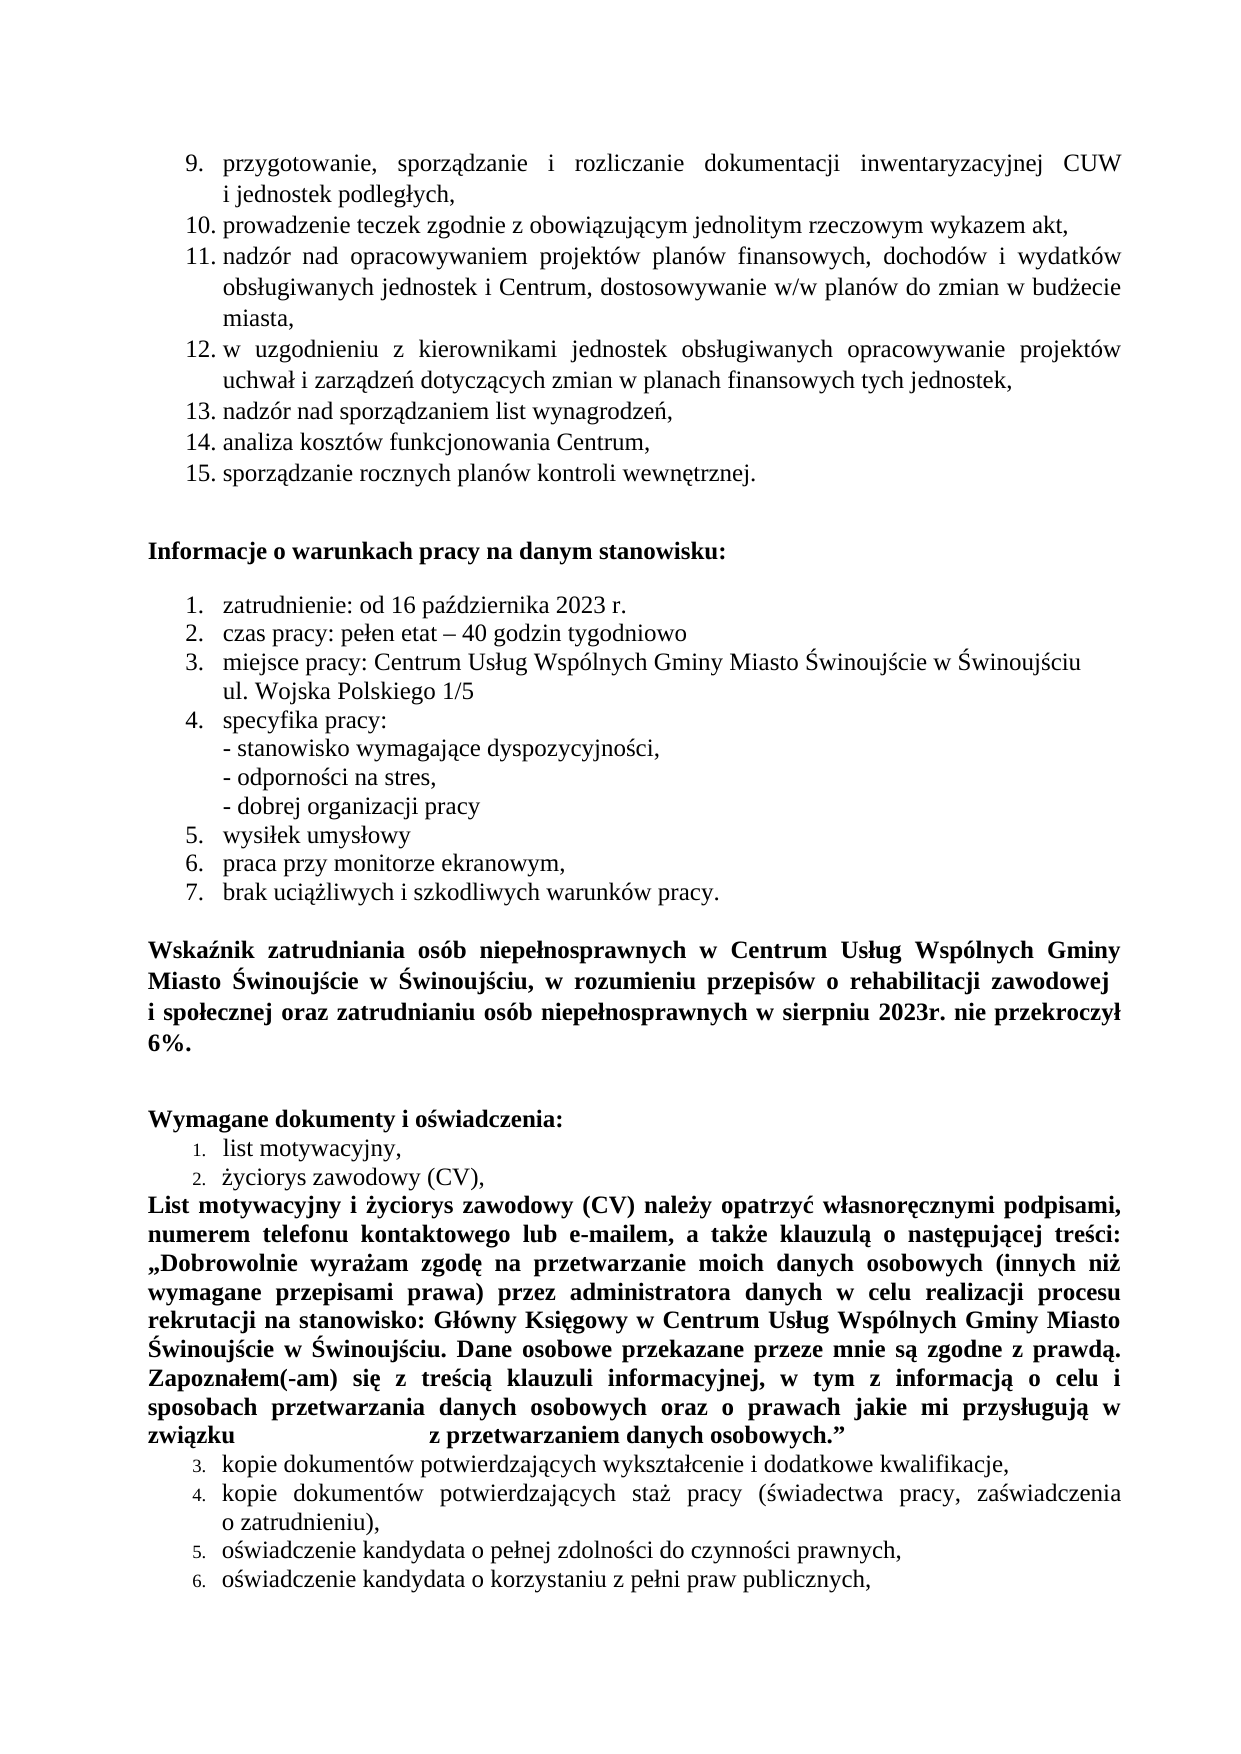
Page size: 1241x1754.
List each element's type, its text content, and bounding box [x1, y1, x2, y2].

list nadzór nad opracowywaniem projektów planów finansowych, dochodów i wydatków obsługiwanych jednostek i Centrum, dostosowywanie w/w planów do zmian w budżecie miasta, [185, 241, 1122, 332]
list w uzgodnieniu z kierownikami jednostek obsługiwanych opracowywanie projektów uchwał i zarządzeń dotyczących zmian w planach finansowych tych jednostek, [185, 334, 1122, 394]
list specyfika pracy: [185, 705, 1122, 733]
list kopie dokumentów potwierdzających wykształcenie i dodatkowe kwalifikacje, [192, 1449, 1122, 1478]
list kopie dokumentów potwierdzających staż pracy (świadectwa pracy, zaświadczenia o zatrudnieniu), [192, 1478, 1122, 1536]
list zatrudnienie: od 16 października 2023 r. [185, 590, 1122, 618]
list czas pracy: pełen etat – 40 godzin tygodniowo [185, 618, 1122, 647]
list brak uciążliwych i szkodliwych warunków pracy. [185, 877, 1122, 906]
list wysiłek umysłowy [185, 820, 1122, 848]
text List motywacyjny i życiorys zawodowy (CV) należy opatrzyć własnoręcznymi podpisami, numerem telefonu kontaktowego lub e-mailem, a także klauzulą o następującej treści: „Dobrowolnie wyrażam zgodę na przetwarzanie moich danych osobowych (innych niż wymagane przepisami prawa) przez administratora danych w celu realizacji procesu rekrutacji na stanowisko: Główny Księgowy w Centrum Usług Wspólnych Gminy Miasto Świnoujście w Świnoujściu. Dane osobowe przekazane przeze mnie są zgodne z prawdą. Zapoznałem(-am) się z treścią klauzuli informacyjnej, w tym z informacją o celu i sposobach przetwarzania danych osobowych oraz o prawach jakie mi przysługują w związku z przetwarzaniem danych osobowych.” [148, 1191, 1122, 1449]
text - stanowisko wymagające dyspozycyjności, [223, 733, 1122, 762]
list życiorys zawodowy (CV), [192, 1162, 1122, 1191]
list przygotowanie, sporządzanie i rozliczanie dokumentacji inwentaryzacyjnej CUW i jednostek podległych, [185, 148, 1122, 207]
list analiza kosztów funkcjonowania Centrum, [185, 427, 1122, 456]
list miejsce pracy: Centrum Usług Wspólnych Gminy Miasto Świnoujście w Świnoujściu ul. Wojska Polskiego 1/5 [185, 647, 1122, 705]
text - dobrej organizacji pracy [223, 791, 1122, 820]
list nadzór nad sporządzaniem list wynagrodzeń, [185, 396, 1122, 425]
list oświadczenie kandydata o pełnej zdolności do czynności prawnych, [192, 1536, 1122, 1564]
text Wskaźnik zatrudniania osób niepełnosprawnych w Centrum Usług Wspólnych Gminy Miasto Świnoujście w Świnoujściu, w rozumieniu przepisów o rehabilitacji zawodowej i społecznej oraz zatrudnianiu osób niepełnosprawnych w sierpniu 2023r. nie przekroczył 6%. [148, 935, 1122, 1057]
text Informacje o warunkach pracy na danym stanowisku: [148, 536, 1122, 565]
list prowadzenie teczek zgodnie z obowiązującym jednolitym rzeczowym wykazem akt, [185, 210, 1122, 238]
text - odporności na stres, [223, 762, 1122, 791]
list praca przy monitorze ekranowym, [185, 848, 1122, 877]
list oświadczenie kandydata o korzystaniu z pełni praw publicznych, [192, 1564, 1122, 1593]
list list motywacyjny, [192, 1133, 1122, 1162]
list sporządzanie rocznych planów kontroli wewnętrznej. [185, 458, 1122, 517]
text Wymagane dokumenty i oświadczenia: [148, 1104, 1122, 1133]
